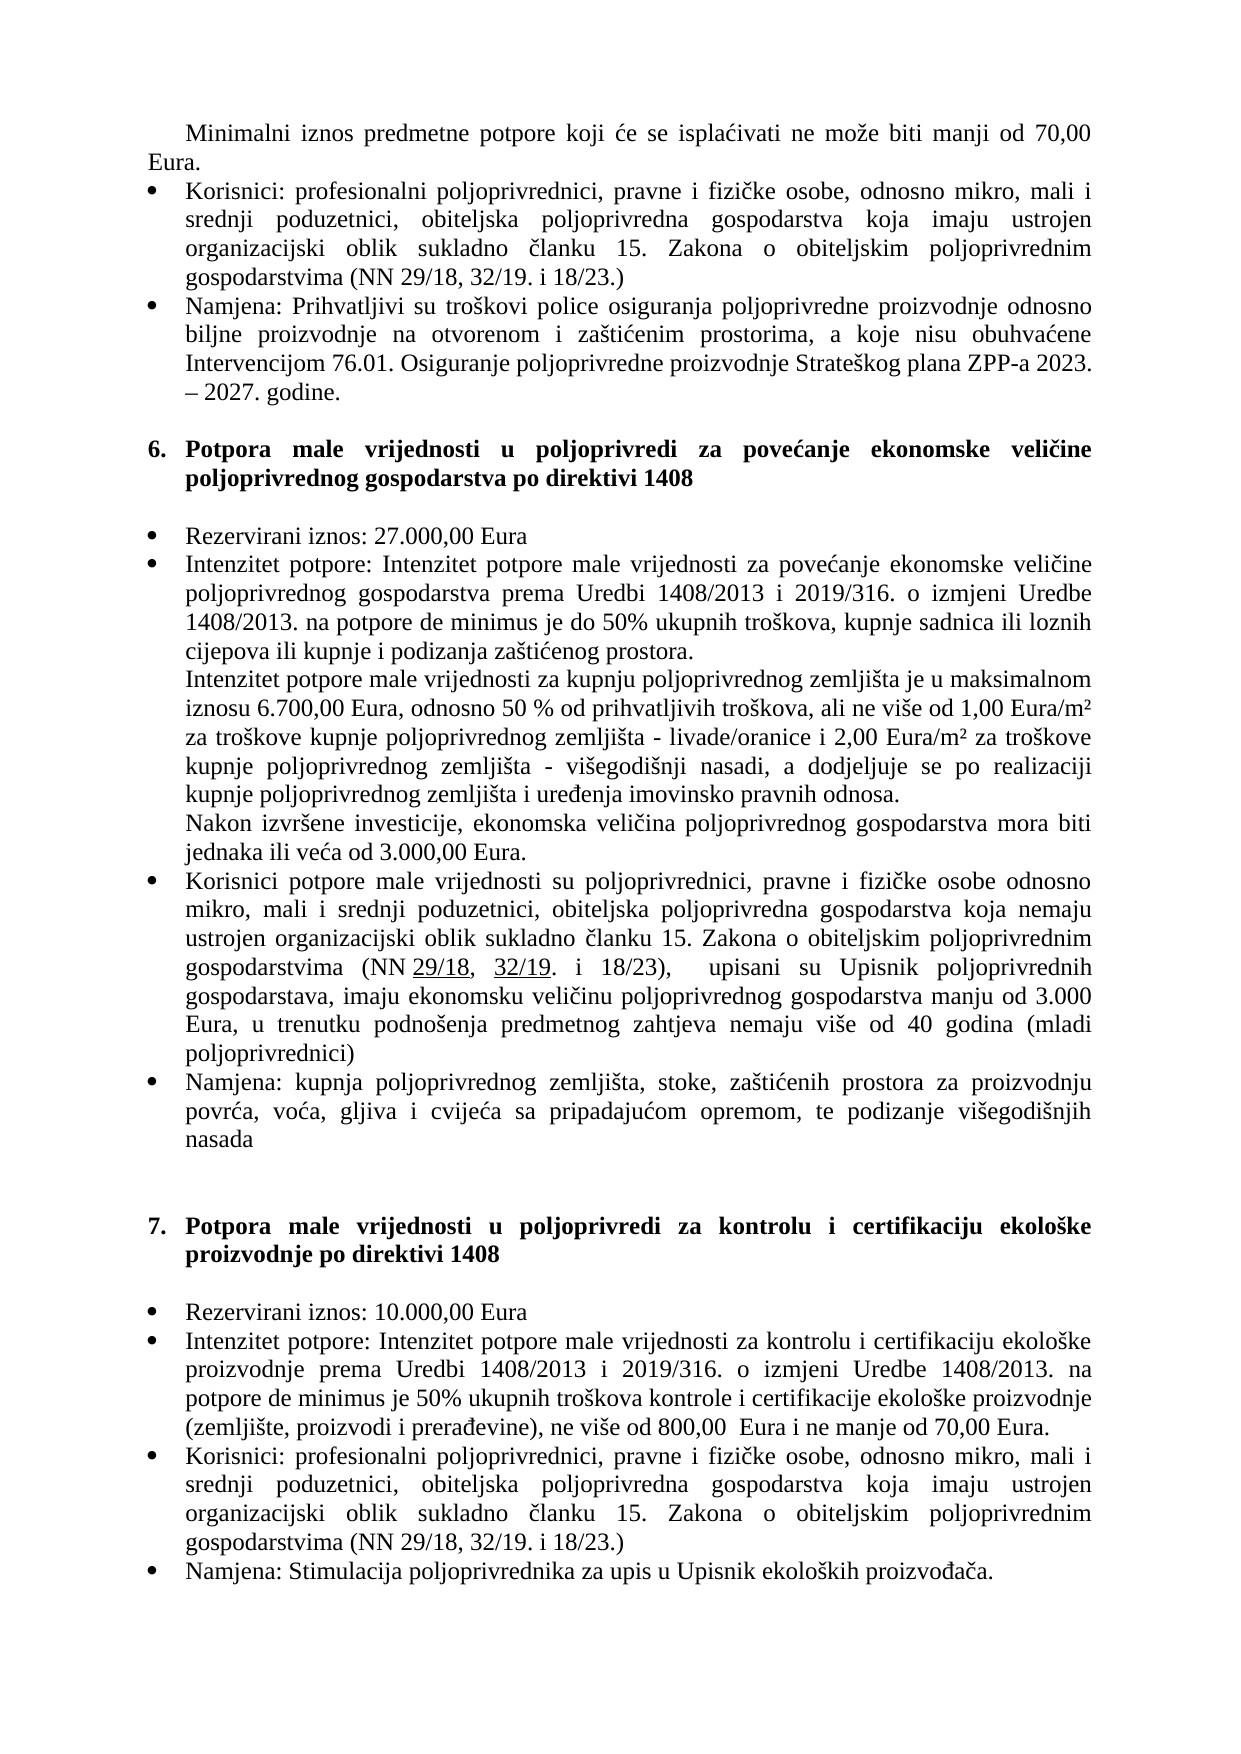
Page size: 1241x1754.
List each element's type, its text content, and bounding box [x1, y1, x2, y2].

list Potpora male vrijednosti u poljoprivredi za kontrolu i certifikaciju ekološke proizvodnje po direktivi 1408 [148, 1211, 1093, 1268]
list Rezervirani iznos: 27.000,00 Eura [148, 521, 1093, 549]
list Rezervirani iznos: 10.000,00 Eura [148, 1297, 1093, 1326]
list Namjena: kupnja poljoprivrednog zemljišta, stoke, zaštićenih prostora za proizvodnju povrća, voća, gljiva i cvijeća sa pripadajućom opremom, te podizanje višegodišnjih nasada [148, 1067, 1093, 1153]
text Nakon izvršene investicije, ekonomska veličina poljoprivrednog gospodarstva mora biti jednaka ili veća od 3.000,00 Eura. [185, 808, 1093, 866]
list Intenzitet potpore: Intenzitet potpore male vrijednosti za povećanje ekonomske veličine poljoprivrednog gospodarstva prema Uredbi 1408/2013 i 2019/316. o izmjeni Uredbe 1408/2013. na potpore de minimus je do 50% ukupnih troškova, kupnje sadnica ili loznih cijepova ili kupnje i podizanja zaštićenog prostora. [148, 549, 1093, 664]
text Minimalni iznos predmetne potpore koji će se isplaćivati ne može biti manji od 70,00 Eura. [148, 118, 1093, 176]
list Namjena: Stimulacija poljoprivrednika za upis u Upisnik ekoloških proizvođača. [148, 1556, 1093, 1584]
text Intenzitet potpore male vrijednosti za kupnju poljoprivrednog zemljišta je u maksimalnom iznosu 6.700,00 Eura, odnosno 50 % od prihvatljivih troškova, ali ne više od 1,00 Eura/m² za troškove kupnje poljoprivrednog zemljišta - livade/oranice i 2,00 Eura/m² za troškove kupnje poljoprivrednog zemljišta - višegodišnji nasadi, a dodjeljuje se po realizaciji kupnje poljoprivrednog zemljišta i uređenja imovinsko pravnih odnosa. [185, 664, 1093, 808]
list Intenzitet potpore: Intenzitet potpore male vrijednosti za kontrolu i certifikaciju ekološke proizvodnje prema Uredbi 1408/2013 i 2019/316. o izmjeni Uredbe 1408/2013. na potpore de minimus je 50% ukupnih troškova kontrole i certifikacije ekološke proizvodnje (zemljište, proizvodi i prerađevine), ne više od 800,00 Eura i ne manje od 70,00 Eura. [148, 1326, 1093, 1441]
list Namjena: Prihvatljivi su troškovi police osiguranja poljoprivredne proizvodnje odnosno biljne proizvodnje na otvorenom i zaštićenim prostorima, a koje nisu obuhvaćene Intervencijom 76.01. Osiguranje poljoprivredne proizvodnje Strateškog plana ZPP-a 2023. – 2027. godine. [148, 291, 1093, 406]
list Korisnici potpore male vrijednosti su poljoprivrednici, pravne i fizičke osobe odnosno mikro, mali i srednji poduzetnici, obiteljska poljoprivredna gospodarstva koja nemaju ustrojen organizacijski oblik sukladno članku 15. Zakona o obiteljskim poljoprivrednim gospodarstvima (NN 29/18, 32/19. i 18/23), upisani su Upisnik poljoprivrednih gospodarstava, imaju ekonomsku veličinu poljoprivrednog gospodarstva manju od 3.000 Eura, u trenutku podnošenja predmetnog zahtjeva nemaju više od 40 godina (mladi poljoprivrednici) [148, 866, 1093, 1067]
list Potpora male vrijednosti u poljoprivredi za povećanje ekonomske veličine poljoprivrednog gospodarstva po direktivi 1408 [148, 434, 1093, 492]
